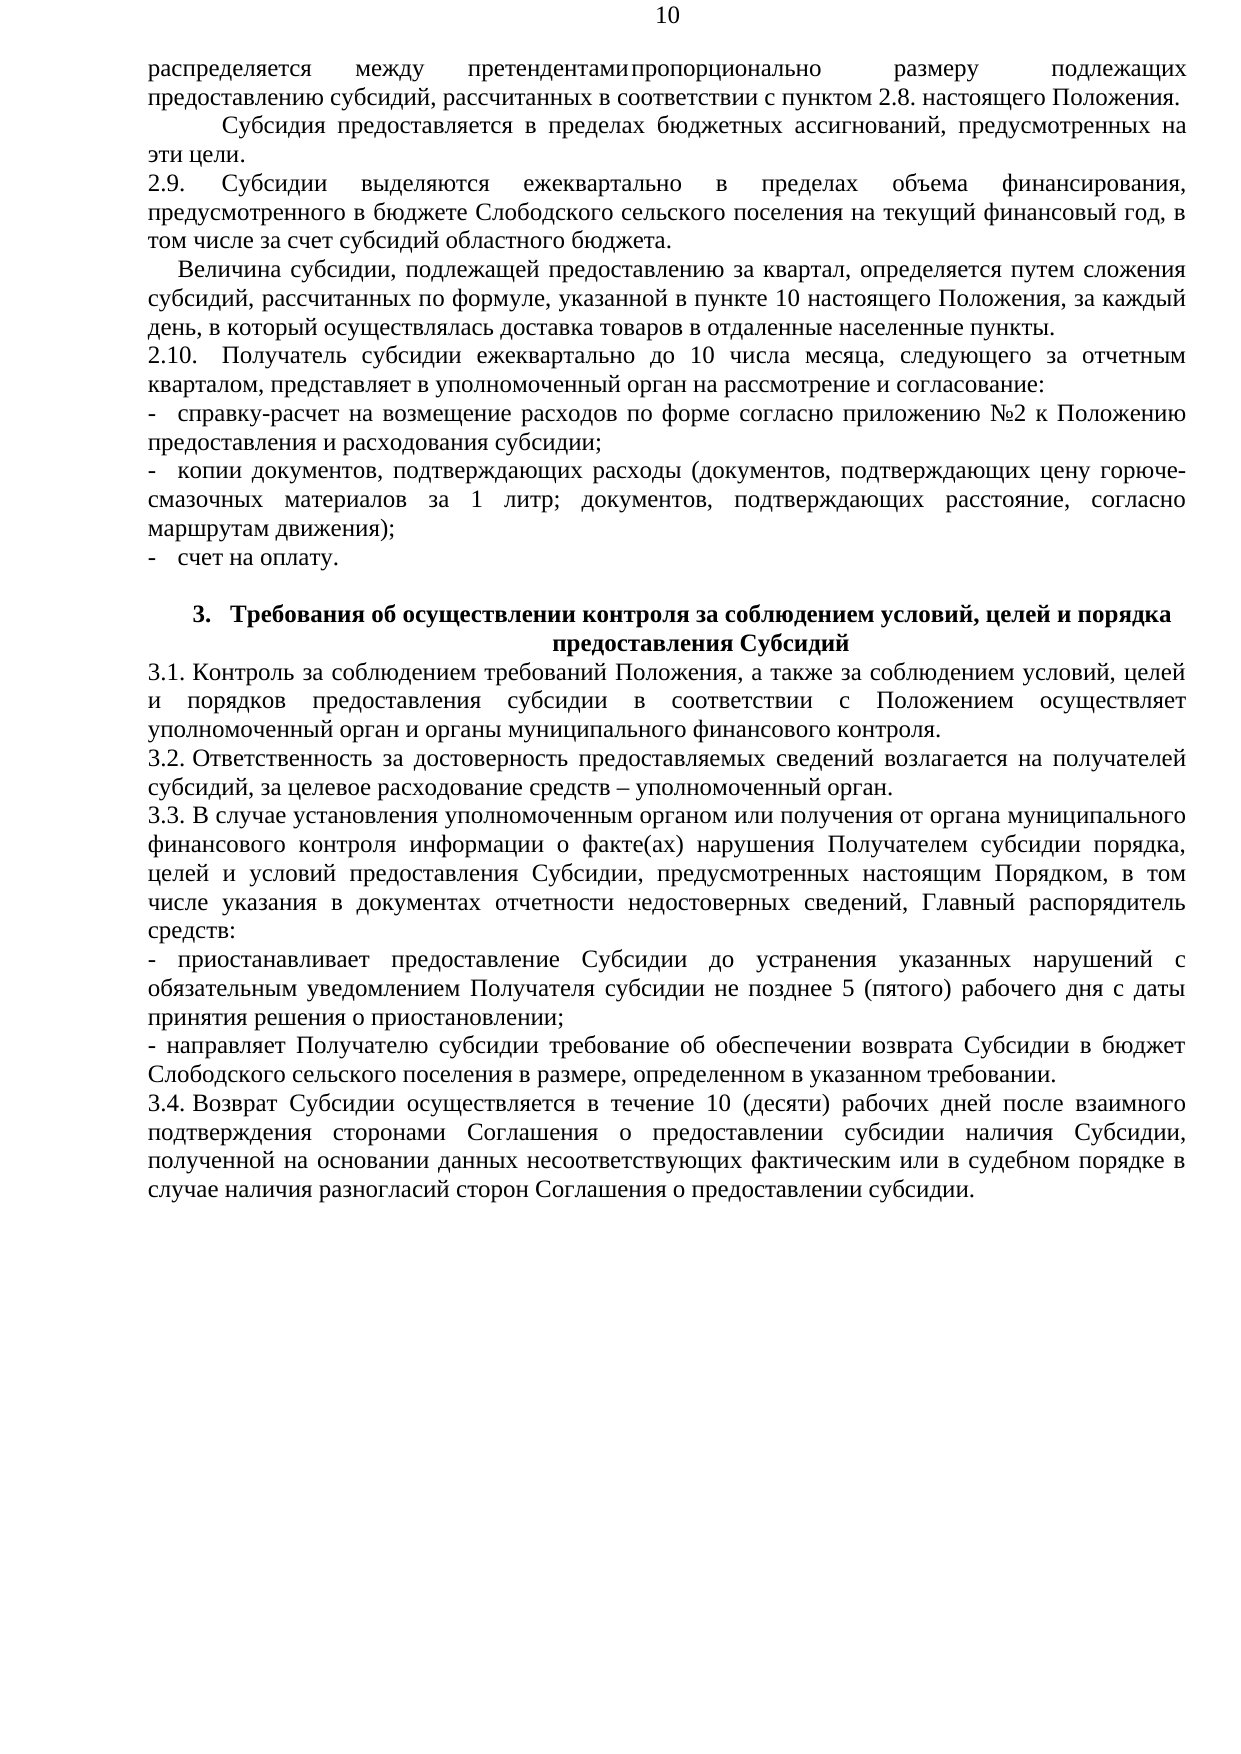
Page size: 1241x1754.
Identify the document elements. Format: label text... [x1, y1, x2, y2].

text - счет на оплату. [148, 542, 1187, 571]
list Требования об осуществлении контроля за соблюдением условий, целей и порядка предоставления Субсидий [177, 599, 1187, 657]
text 3.3. В случае установления уполномоченным органом или получения от органа муниципального финансового контроля информации о факте(ах) нарушения Получателем субсидии порядка, целей и условий предоставления Субсидии, предусмотренных настоящим Порядком, в том числе указания в документах отчетности недостоверных сведений, Главный распорядитель средств: [148, 801, 1187, 944]
text 3.2. Ответственность за достоверность предоставляемых сведений возлагается на получателей субсидий, за целевое расходование средств – уполномоченный орган. [148, 743, 1187, 801]
text 3.4. Возврат Субсидии осуществляется в течение 10 (десяти) рабочих дней после взаимного подтверждения сторонами Соглашения о предоставлении субсидии наличия Субсидии, полученной на основании данных несоответствующих фактическим или в судебном порядке в случае наличия разногласий сторон Соглашения о предоставлении субсидии. [148, 1088, 1187, 1203]
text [148, 53, 1187, 111]
text - копии документов, подтверждающих расходы (документов, подтверждающих цену горюче-смазочных материалов за 1 литр; документов, подтверждающих расстояние, согласно маршрутам движения); [148, 456, 1187, 542]
text - приостанавливает предоставление Субсидии до устранения указанных нарушений с обязательным уведомлением Получателя субсидии не позднее 5 (пятого) рабочего дня с даты принятия решения о приостановлении; [148, 944, 1187, 1031]
text Величина субсидии, подлежащей предоставлению за квартал, определяется путем сложения субсидий, рассчитанных по формуле, указанной в пункте 10 настоящего Положения, за каждый день, в который осуществлялась доставка товаров в отдаленные населенные пункты. [148, 254, 1187, 341]
text 2.9. Субсидии выделяются ежеквартально в пределах объема финансирования, предусмотренного в бюджете Слободского сельского поселения на текущий финансовый год, в том числе за счет субсидий областного бюджета. [148, 168, 1187, 254]
text 2.10. Получатель субсидии ежеквартально до 10 числа месяца, следующего за отчетным кварталом, представляет в уполномоченный орган на рассмотрение и согласование: [148, 341, 1187, 398]
text - справку-расчет на возмещение расходов по форме согласно приложению №2 к Положению предоставления и расходования субсидии; [148, 398, 1187, 456]
text 3.1. Контроль за соблюдением требований Положения, а также за соблюдением условий, целей и порядков предоставления субсидии в соответствии с Положением осуществляет уполномоченный орган и органы муниципального финансового контроля. [148, 657, 1187, 743]
text - направляет Получателю субсидии требование об обеспечении возврата Субсидии в бюджет Слободского сельского поселения в размере, определенном в указанном требовании. [148, 1031, 1187, 1088]
text Субсидия предоставляется в пределах бюджетных ассигнований, предусмотренных на эти цели. [148, 111, 1187, 168]
